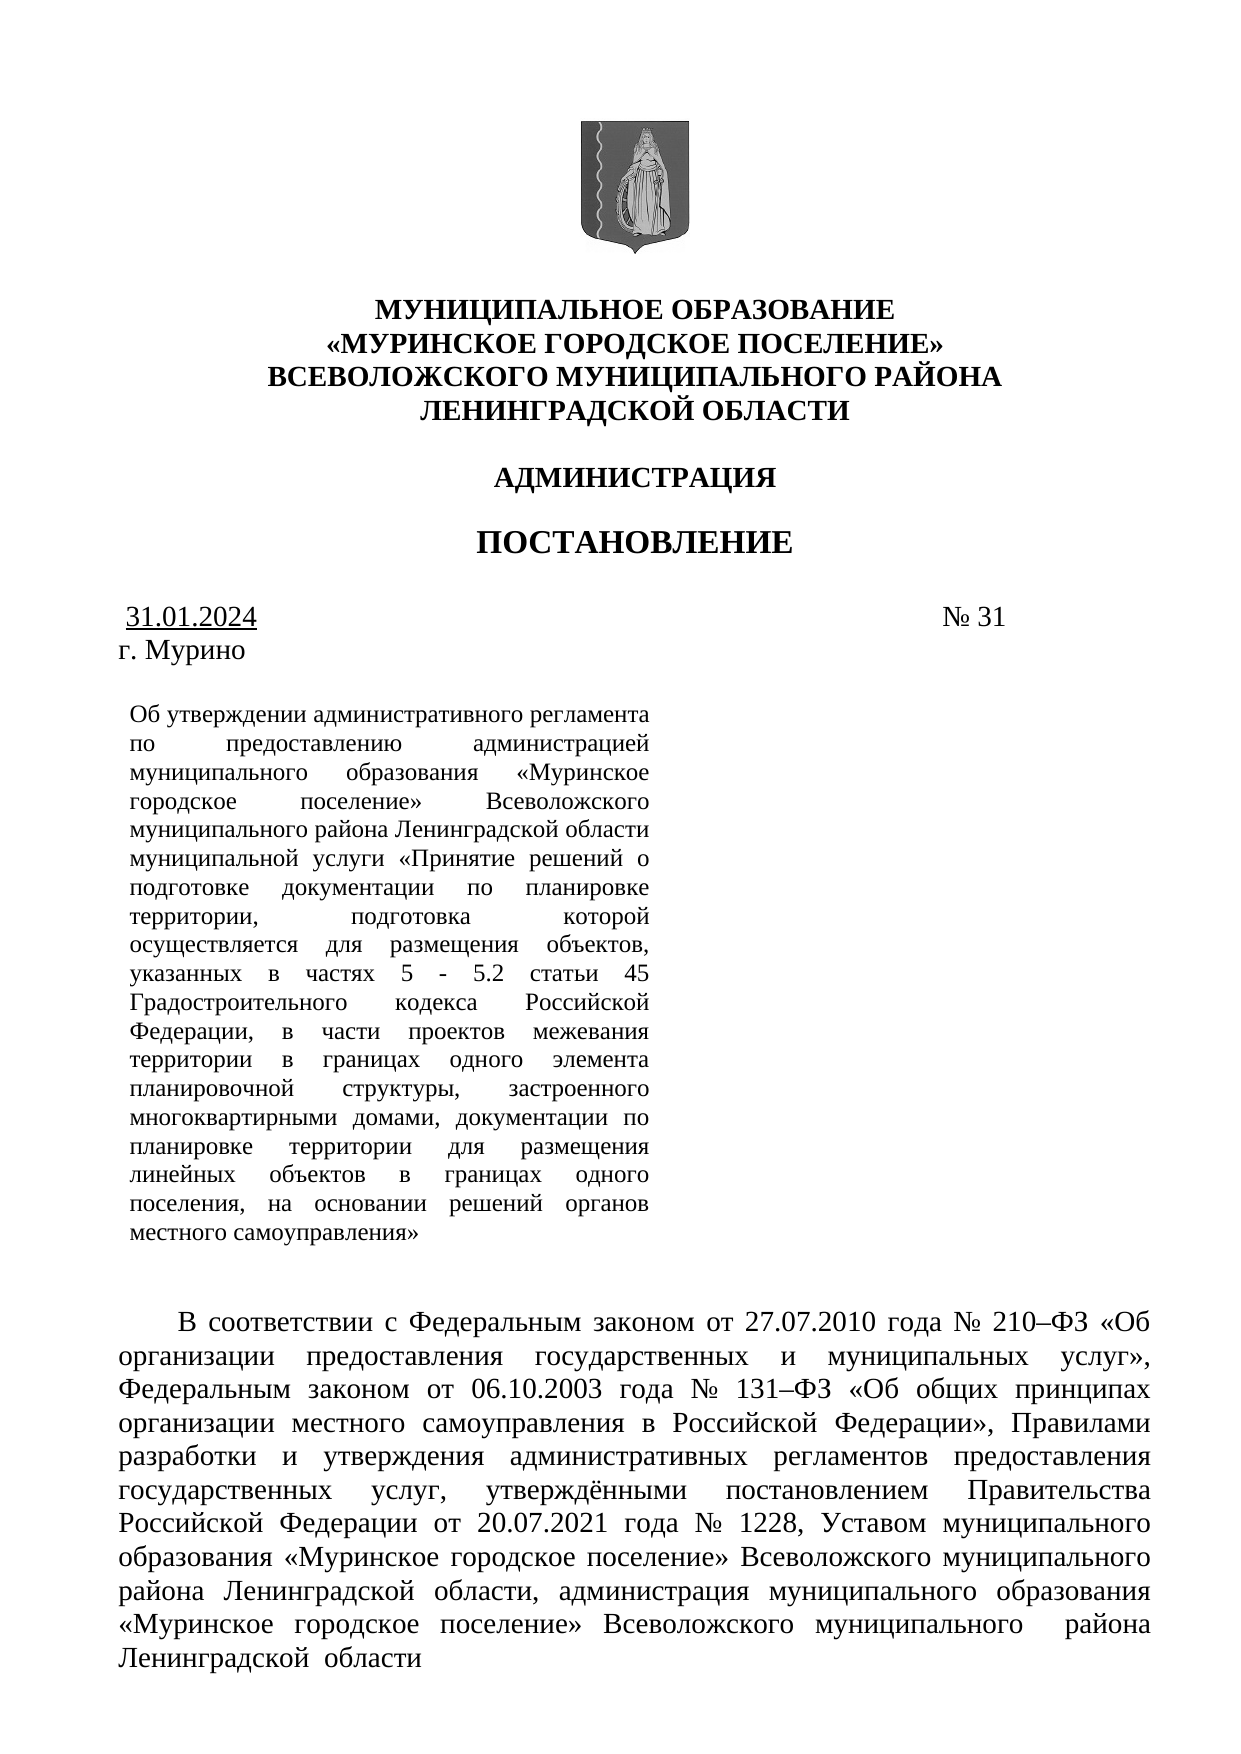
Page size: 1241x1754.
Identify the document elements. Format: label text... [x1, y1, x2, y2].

text МУНИЦИПАЛЬНОЕ ОБРАЗОВАНИЕ [118, 292, 1152, 326]
text ЛЕНИНГРАДСКОЙ ОБЛАСТИ [118, 393, 1152, 426]
text АДМИНИСТРАЦИЯ [118, 460, 1152, 493]
table_header Об утверждении административного регламента по предоставлению администрацией муниципального образования «Муринское городское поселение» Всеволожского муниципального района Ленинградской области муниципальной услуги «Принятие решений о подготовке документации по планировке территории, подготовка которой осуществляется для размещения объектов, указанных в частях 5 - 5.2 статьи 45 Градостроительного кодекса Российской Федерации, в части проектов межевания территории в границах одного элемента планировочной структуры, застроенного многоквартирными домами, документации по планировке территории для размещения линейных объектов в границах одного поселения, на основании решений органов местного самоуправления» [118, 700, 661, 1246]
text ВСЕВОЛОЖСКОГО МУНИЦИПАЛЬНОГО РАЙОНА [118, 359, 1152, 393]
text 31.01.2024 № 31 [118, 599, 1152, 632]
text «МУРИНСКОЕ ГОРОДСКОЕ ПОСЕЛЕНИЕ» [118, 326, 1152, 359]
text ПОСТАНОВЛЕНИЕ [118, 522, 1152, 561]
text г. Мурино [118, 632, 1152, 666]
text В соответствии с Федеральным законом от 27.07.2010 года № 210–ФЗ «Об организации предоставления государственных и муниципальных услуг», Федеральным законом от 06.10.2003 года № 131–ФЗ «Об общих принципах организации местного самоуправления в Российской Федерации», Правилами разработки и утверждения административных регламентов предоставления государственных услуг, утверждёнными постановлением Правительства Российской Федерации от 20.07.2021 года № 1228, Уставом муниципального образования «Муринское городское поселение» Всеволожского муниципального района Ленинградской области, администрация муниципального образования «Муринское городское поселение» Всеволожского муниципального района Ленинградской области [118, 1304, 1152, 1673]
